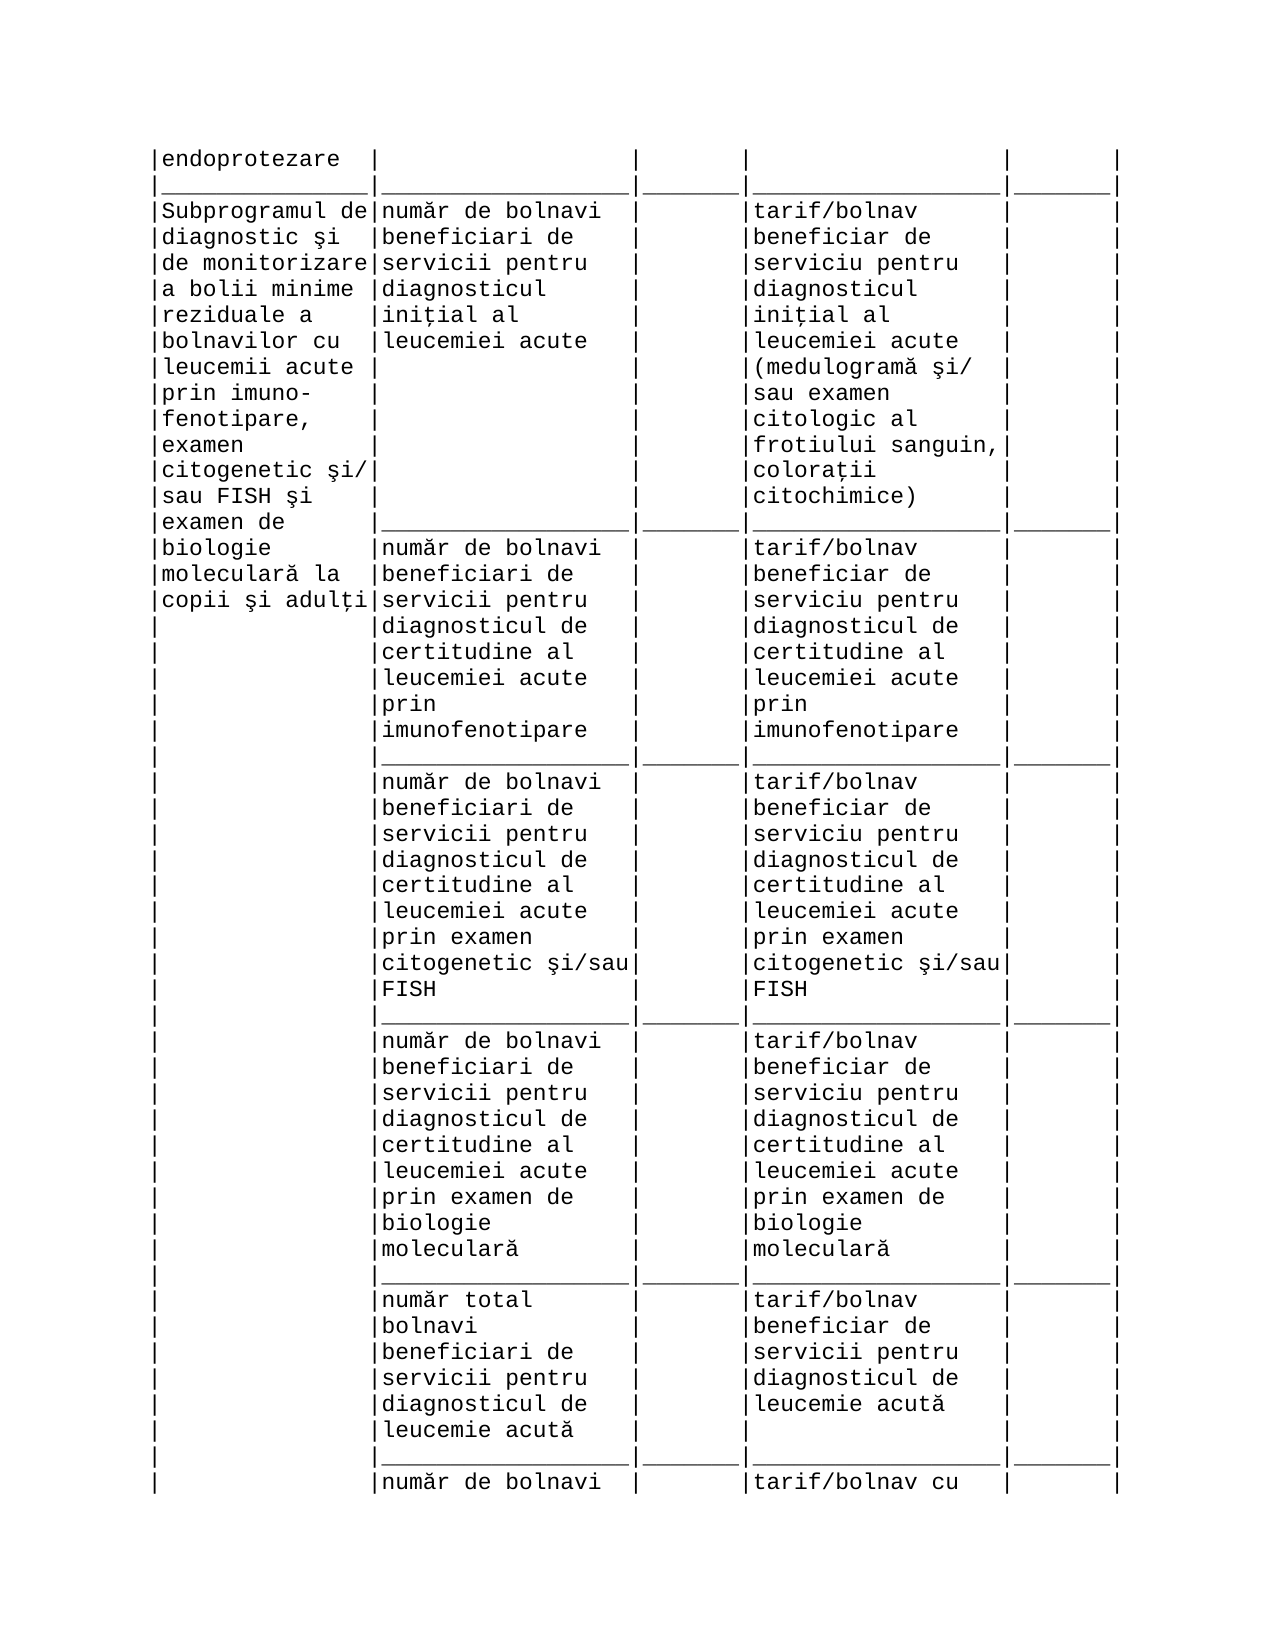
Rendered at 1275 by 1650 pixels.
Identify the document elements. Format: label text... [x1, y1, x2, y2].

text | |număr de bolnavi | |tarif/bolnav | | [148, 770, 1127, 796]
text |bolnavilor cu |leucemiei acute | |leucemiei acute | | [148, 329, 1127, 355]
text |fenotipare, | | |citologic al | | [148, 407, 1127, 433]
text |examen de |__________________|_______|__________________|_______| [148, 511, 1127, 537]
text | |certitudine al | |certitudine al | | [148, 640, 1127, 666]
text |citogenetic şi/| | |coloraţii | | [148, 459, 1127, 485]
text | |leucemiei acute | |leucemiei acute | | [148, 900, 1127, 926]
text |diagnostic şi |beneficiari de | |beneficiar de | | [148, 225, 1127, 251]
text | |leucemiei acute | |leucemiei acute | | [148, 666, 1127, 692]
text |copii şi adulţi|servicii pentru | |serviciu pentru | | [148, 588, 1127, 614]
text |biologie |număr de bolnavi | |tarif/bolnav | | [148, 537, 1127, 563]
text | |moleculară | |moleculară | | [148, 1237, 1127, 1263]
text | |certitudine al | |certitudine al | | [148, 1133, 1127, 1159]
text | |prin examen de | |prin examen de | | [148, 1185, 1127, 1211]
text |Subprogramul de|număr de bolnavi | |tarif/bolnav | | [148, 199, 1127, 225]
text | |număr de bolnavi | |tarif/bolnav | | [148, 1029, 1127, 1055]
text | |diagnosticul de | |diagnosticul de | | [148, 614, 1127, 640]
text | |certitudine al | |certitudine al | | [148, 874, 1127, 900]
text | |leucemiei acute | |leucemiei acute | | [148, 1159, 1127, 1185]
text | |număr de bolnavi | |tarif/bolnav cu | | [148, 1470, 1127, 1496]
text | |imunofenotipare | |imunofenotipare | | [148, 718, 1127, 744]
text | |prin examen | |prin examen | | [148, 926, 1127, 952]
text | |__________________|_______|__________________|_______| [148, 1444, 1127, 1470]
text | |diagnosticul de | |diagnosticul de | | [148, 1107, 1127, 1133]
text |de monitorizare|servicii pentru | |serviciu pentru | | [148, 251, 1127, 277]
text | |leucemie acută | | | | [148, 1418, 1127, 1444]
text | |citogenetic şi/sau| |citogenetic şi/sau| | [148, 952, 1127, 978]
text |moleculară la |beneficiari de | |beneficiar de | | [148, 563, 1127, 588]
text | |biologie | |biologie | | [148, 1211, 1127, 1237]
text |reziduale a |iniţial al | |iniţial al | | [148, 303, 1127, 329]
text | |__________________|_______|__________________|_______| [148, 744, 1127, 770]
text | |servicii pentru | |serviciu pentru | | [148, 822, 1127, 848]
text |sau FISH şi | | |citochimice) | | [148, 485, 1127, 511]
text |a bolii minime |diagnosticul | |diagnosticul | | [148, 277, 1127, 303]
text |examen | | |frotiului sanguin,| | [148, 433, 1127, 459]
text |leucemii acute | | |(medulogramă şi/ | | [148, 355, 1127, 381]
text |_______________|__________________|_______|__________________|_______| [148, 173, 1127, 199]
text | |FISH | |FISH | | [148, 978, 1127, 1003]
text | |diagnosticul de | |diagnosticul de | | [148, 848, 1127, 874]
text |endoprotezare | | | | | [148, 148, 1127, 173]
text | |diagnosticul de | |leucemie acută | | [148, 1393, 1127, 1418]
text | |număr total | |tarif/bolnav | | [148, 1289, 1127, 1315]
text | |__________________|_______|__________________|_______| [148, 1263, 1127, 1289]
text |prin imuno- | | |sau examen | | [148, 381, 1127, 407]
text | |prin | |prin | | [148, 692, 1127, 718]
text | |beneficiari de | |servicii pentru | | [148, 1341, 1127, 1367]
text | |servicii pentru | |serviciu pentru | | [148, 1081, 1127, 1107]
text | |servicii pentru | |diagnosticul de | | [148, 1367, 1127, 1393]
text | |beneficiari de | |beneficiar de | | [148, 796, 1127, 822]
text | |bolnavi | |beneficiar de | | [148, 1315, 1127, 1341]
text | |__________________|_______|__________________|_______| [148, 1003, 1127, 1029]
text | |beneficiari de | |beneficiar de | | [148, 1055, 1127, 1081]
